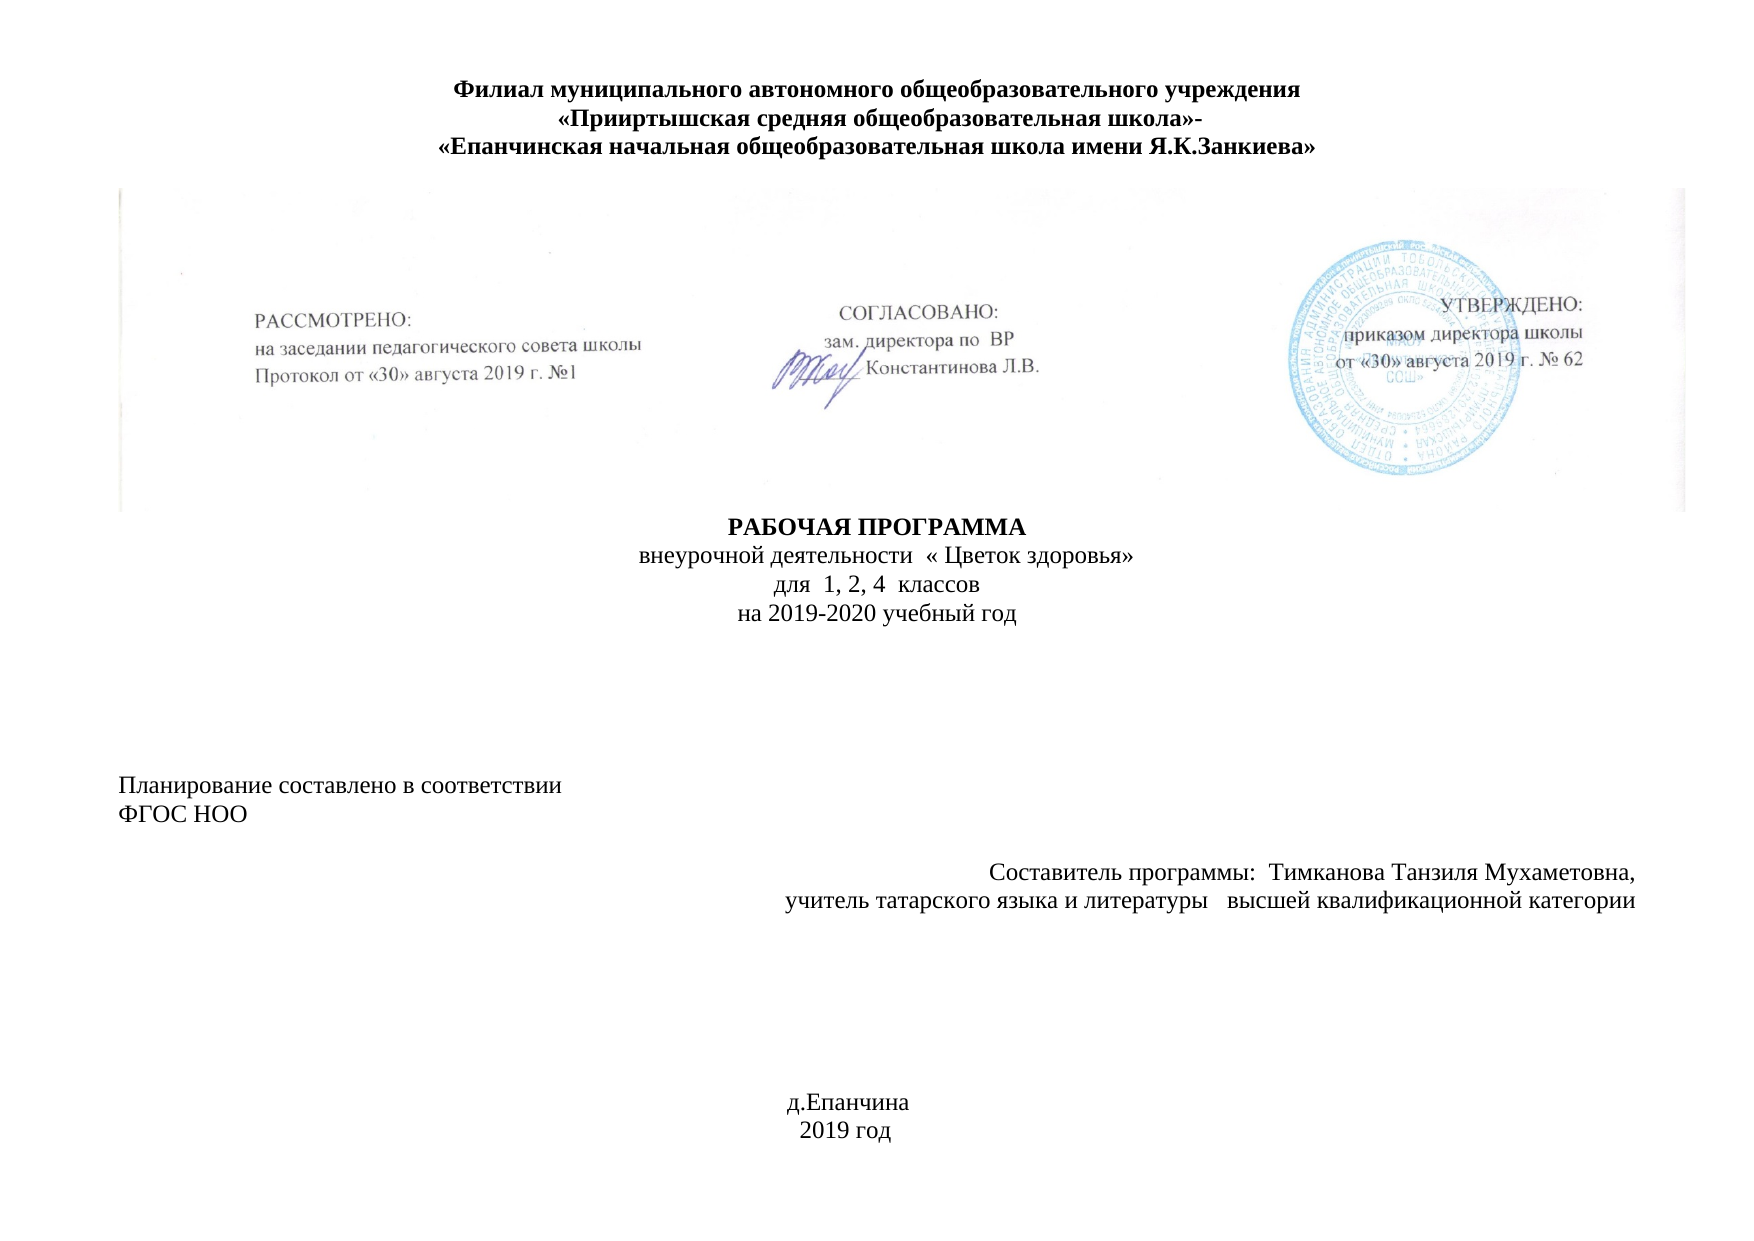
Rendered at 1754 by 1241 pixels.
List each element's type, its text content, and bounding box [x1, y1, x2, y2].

text на 2019-2020 учебный год [118, 598, 1636, 627]
text Филиал муниципального автономного общеобразовательного учреждения [118, 74, 1636, 103]
text д.Епанчина [118, 1087, 1636, 1116]
text для 1, 2, 4 классов [118, 569, 1636, 598]
text ФГОС НОО [118, 799, 1636, 828]
text внеурочной деятельности « Цветок здоровья» [118, 541, 1636, 569]
text 2019 год [118, 1116, 1636, 1144]
picture [118, 188, 1686, 512]
text Планирование составлено в соответствии [118, 771, 1636, 799]
text учитель татарского языка и литературы высшей квалификационной категории [118, 886, 1636, 914]
text РАБОЧАЯ ПРОГРАММА [118, 512, 1636, 541]
text Составитель программы: Тимканова Танзиля Мухаметовна, [118, 857, 1636, 886]
text «Прииртышская средняя общеобразовательная школа»- [118, 103, 1636, 131]
text «Епанчинская начальная общеобразовательная школа имени Я.К.Занкиева» [118, 131, 1636, 160]
